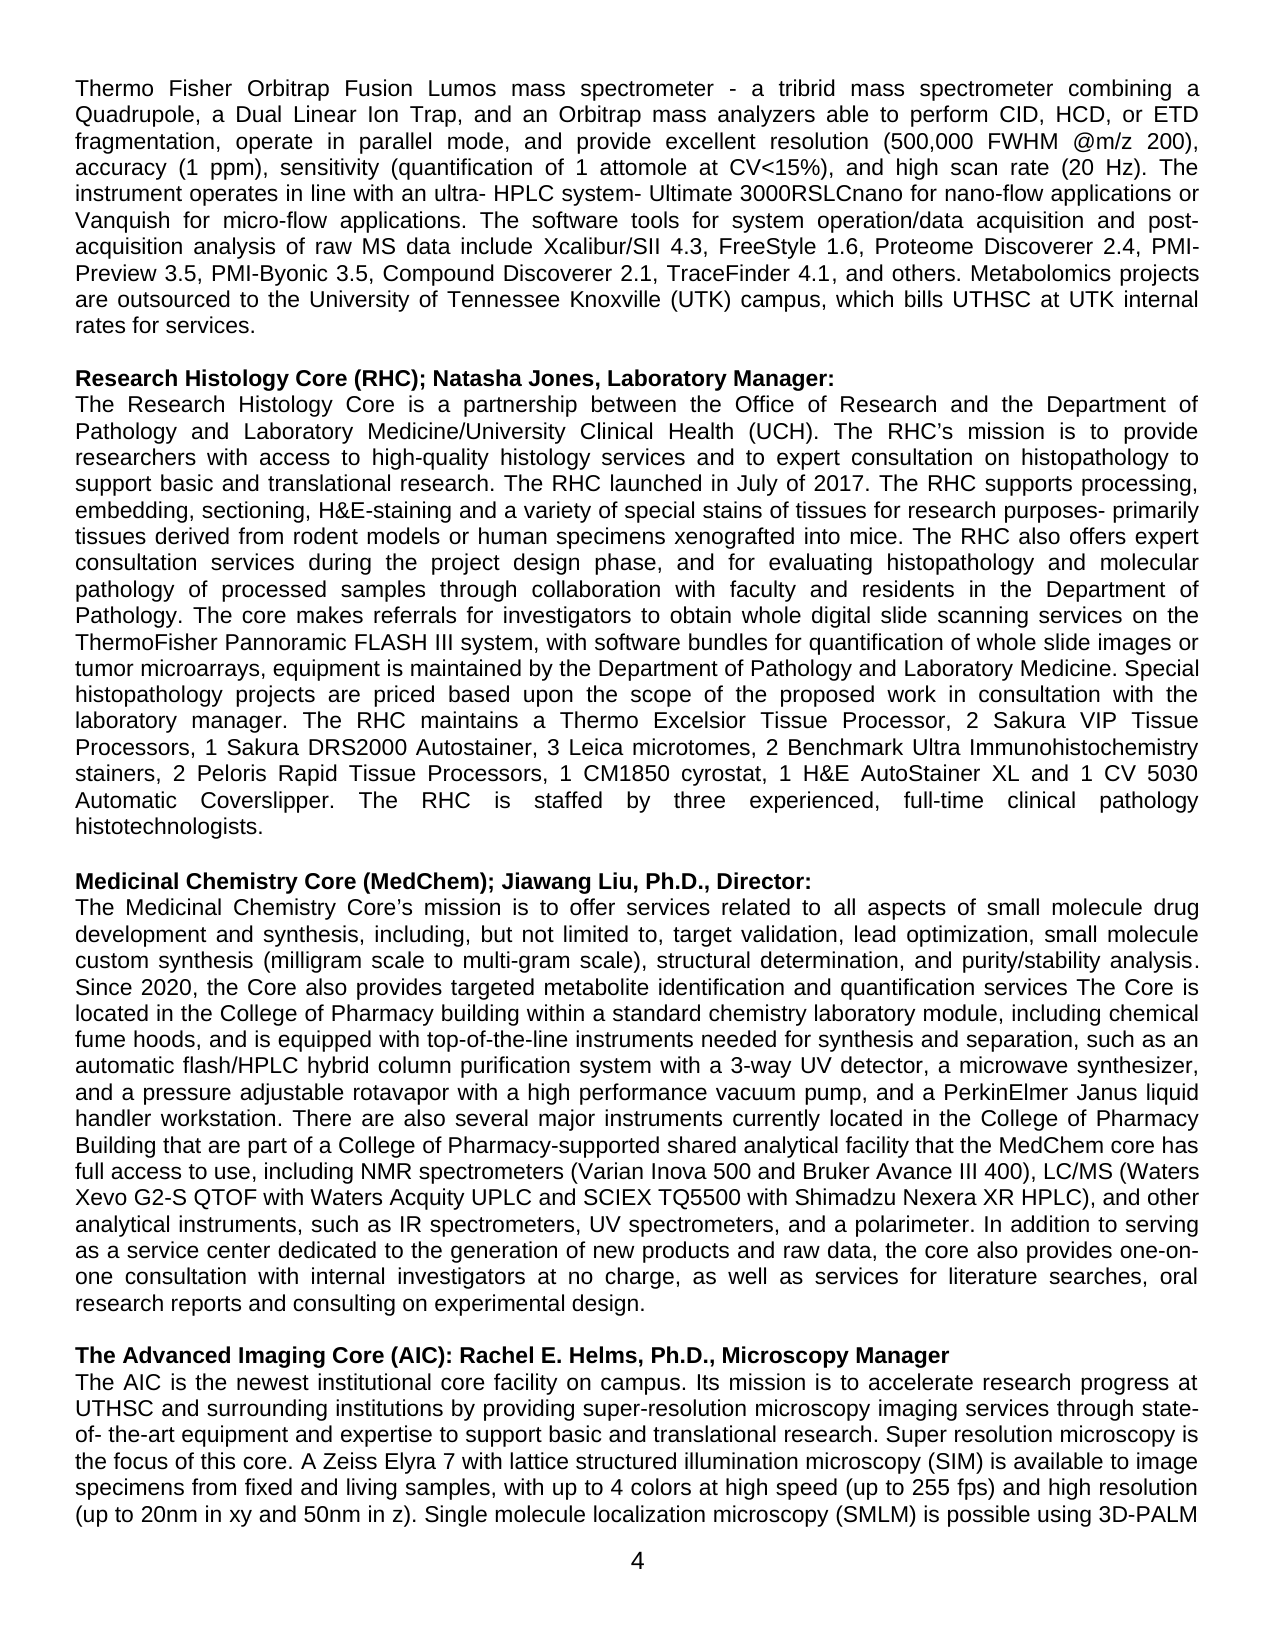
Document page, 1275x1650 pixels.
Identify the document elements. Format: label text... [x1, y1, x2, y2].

text The Research Histology Core is a partnership between the Office of Research and the Department of Pathology and Laboratory Medicine/University Clinical Health (UCH). The RHC’s mission is to provide researchers with access to high-quality histology services and to expert consultation on histopathology to support basic and translational research. The RHC launched in July of 2017. The RHC supports processing, embedding, sectioning, H&E-staining and a variety of special stains of tissues for research purposes- primarily tissues derived from rodent models or human specimens xenografted into mice. The RHC also offers expert consultation services during the project design phase, and for evaluating histopathology and molecular pathology of processed samples through collaboration with faculty and residents in the Department of Pathology. The core makes referrals for investigators to obtain whole digital slide scanning services on the ThermoFisher Pannoramic FLASH III system, with software bundles for quantification of whole slide images or tumor microarrays, equipment is maintained by the Department of Pathology and Laboratory Medicine. Special histopathology projects are priced based upon the scope of the proposed work in consultation with the laboratory manager. The RHC maintains a Thermo Excelsior Tissue Processor, 2 Sakura VIP Tissue Processors, 1 Sakura DRS2000 Autostainer, 3 Leica microtomes, 2 Benchmark Ultra Immunohistochemistry stainers, 2 Peloris Rapid Tissue Processors, 1 CM1850 cyrostat, 1 H&E AutoStainer XL and 1 CV 5030 Automatic Coverslipper. The RHC is staffed by three experienced, full-time clinical pathology histotechnologists. [75, 391, 1200, 839]
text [75, 1369, 1200, 1527]
text Medicinal Chemistry Core (MedChem); Jiawang Liu, Ph.D., Director: [75, 868, 1200, 894]
text The Advanced Imaging Core (AIC): Rachel E. Helms, Ph.D., Microscopy Manager [75, 1342, 1200, 1369]
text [75, 75, 1200, 338]
text The Medicinal Chemistry Core’s mission is to offer services related to all aspects of small molecule drug development and synthesis, including, but not limited to, target validation, lead optimization, small molecule custom synthesis (milligram scale to multi-gram scale), structural determination, and purity/stability analysis. Since 2020, the Core also provides targeted metabolite identification and quantification services The Core is located in the College of Pharmacy building within a standard chemistry laboratory module, including chemical fume hoods, and is equipped with top-of-the-line instruments needed for synthesis and separation, such as an automatic flash/HPLC hybrid column purification system with a 3-way UV detector, a microwave synthesizer, and a pressure adjustable rotavapor with a high performance vacuum pump, and a PerkinElmer Janus liquid handler workstation. There are also several major instruments currently located in the College of Pharmacy Building that are part of a College of Pharmacy-supported shared analytical facility that the MedChem core has full access to use, including NMR spectrometers (Varian Inova 500 and Bruker Avance III 400), LC/MS (Waters Xevo G2-S QTOF with Waters Acquity UPLC and SCIEX TQ5500 with Shimadzu Nexera XR HPLC), and other analytical instruments, such as IR spectrometers, UV spectrometers, and a polarimeter. In addition to serving as a service center dedicated to the generation of new products and raw data, the core also provides one-on-one consultation with internal investigators at no charge, as well as services for literature searches, oral research reports and consulting on experimental design. [75, 894, 1200, 1316]
text Research Histology Core (RHC); Natasha Jones, Laboratory Manager: [75, 365, 1200, 391]
